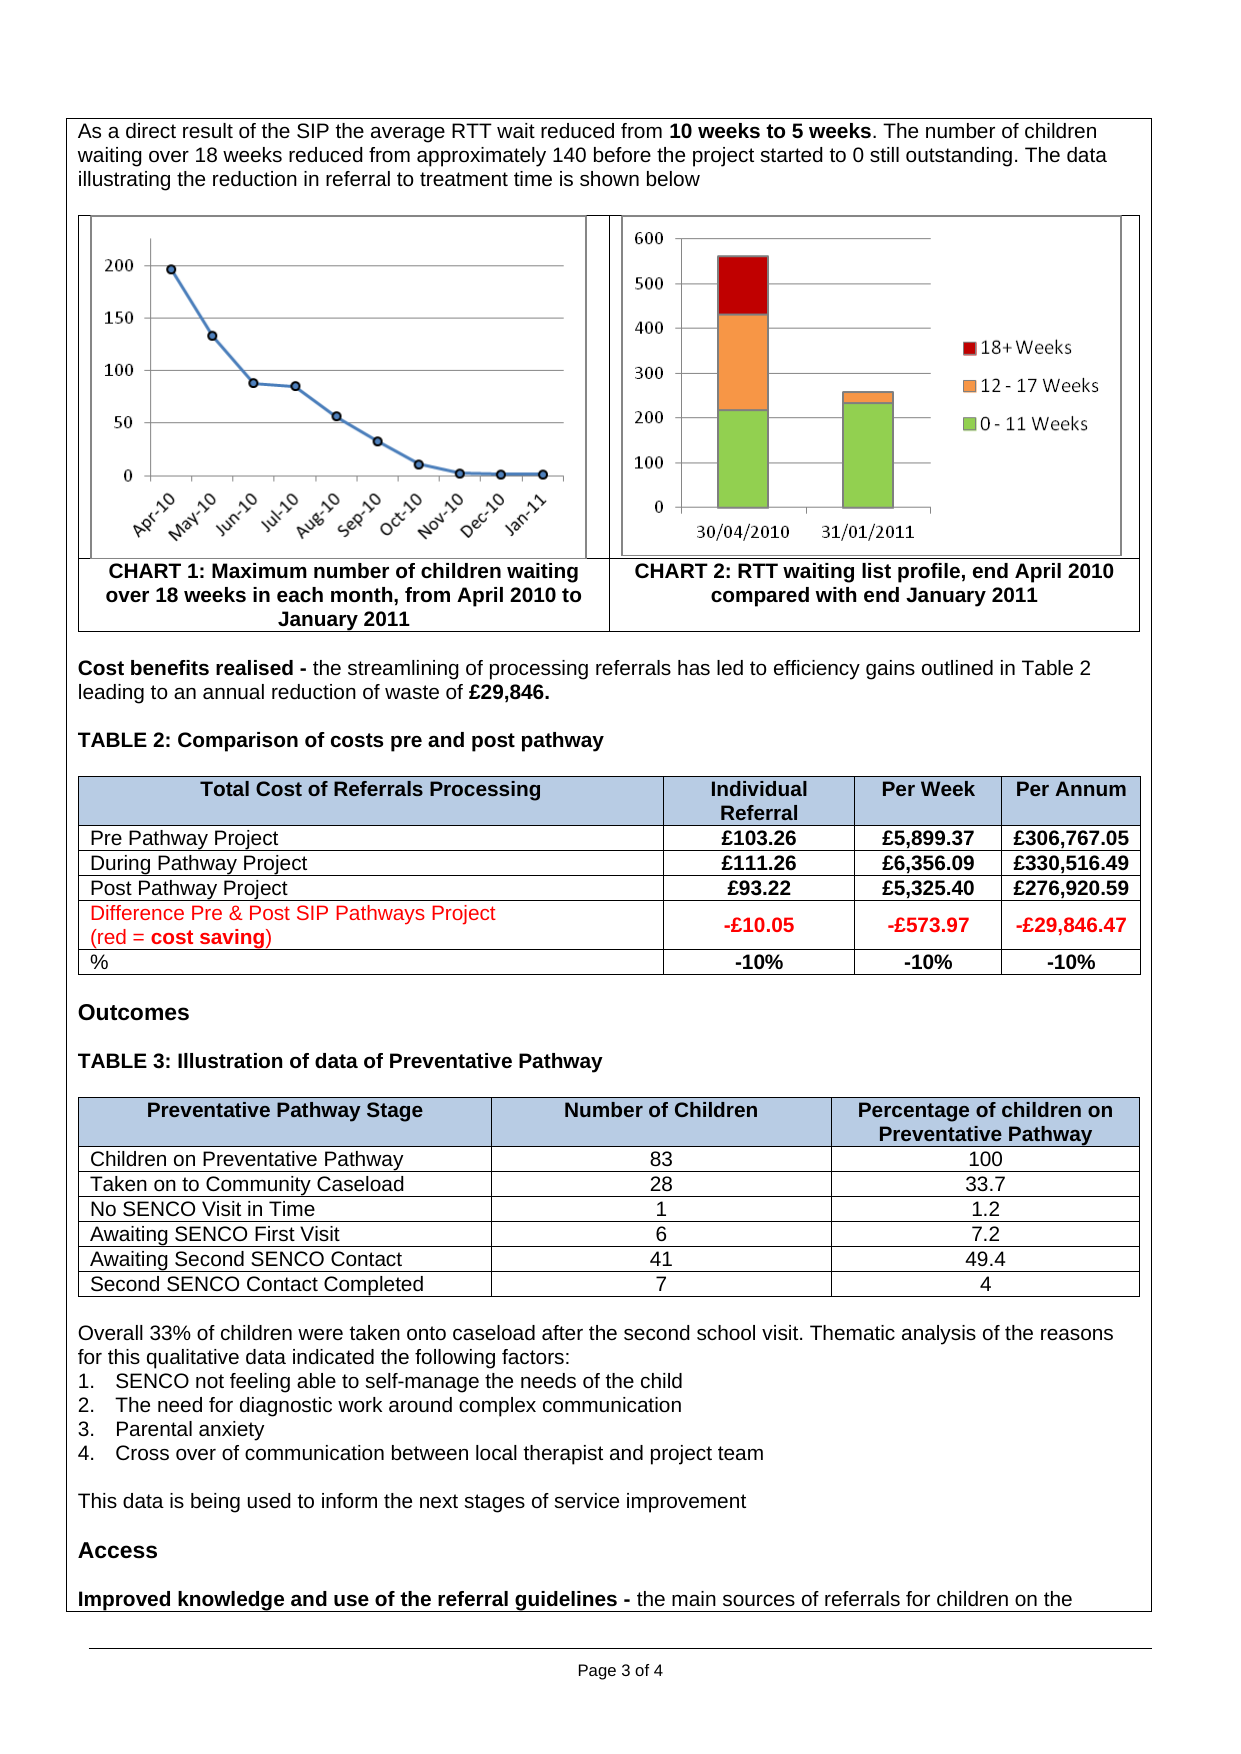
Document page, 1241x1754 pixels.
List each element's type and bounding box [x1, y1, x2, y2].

table_header [67, 119, 1151, 1611]
picture [89, 215, 587, 559]
picture [620, 215, 1122, 556]
